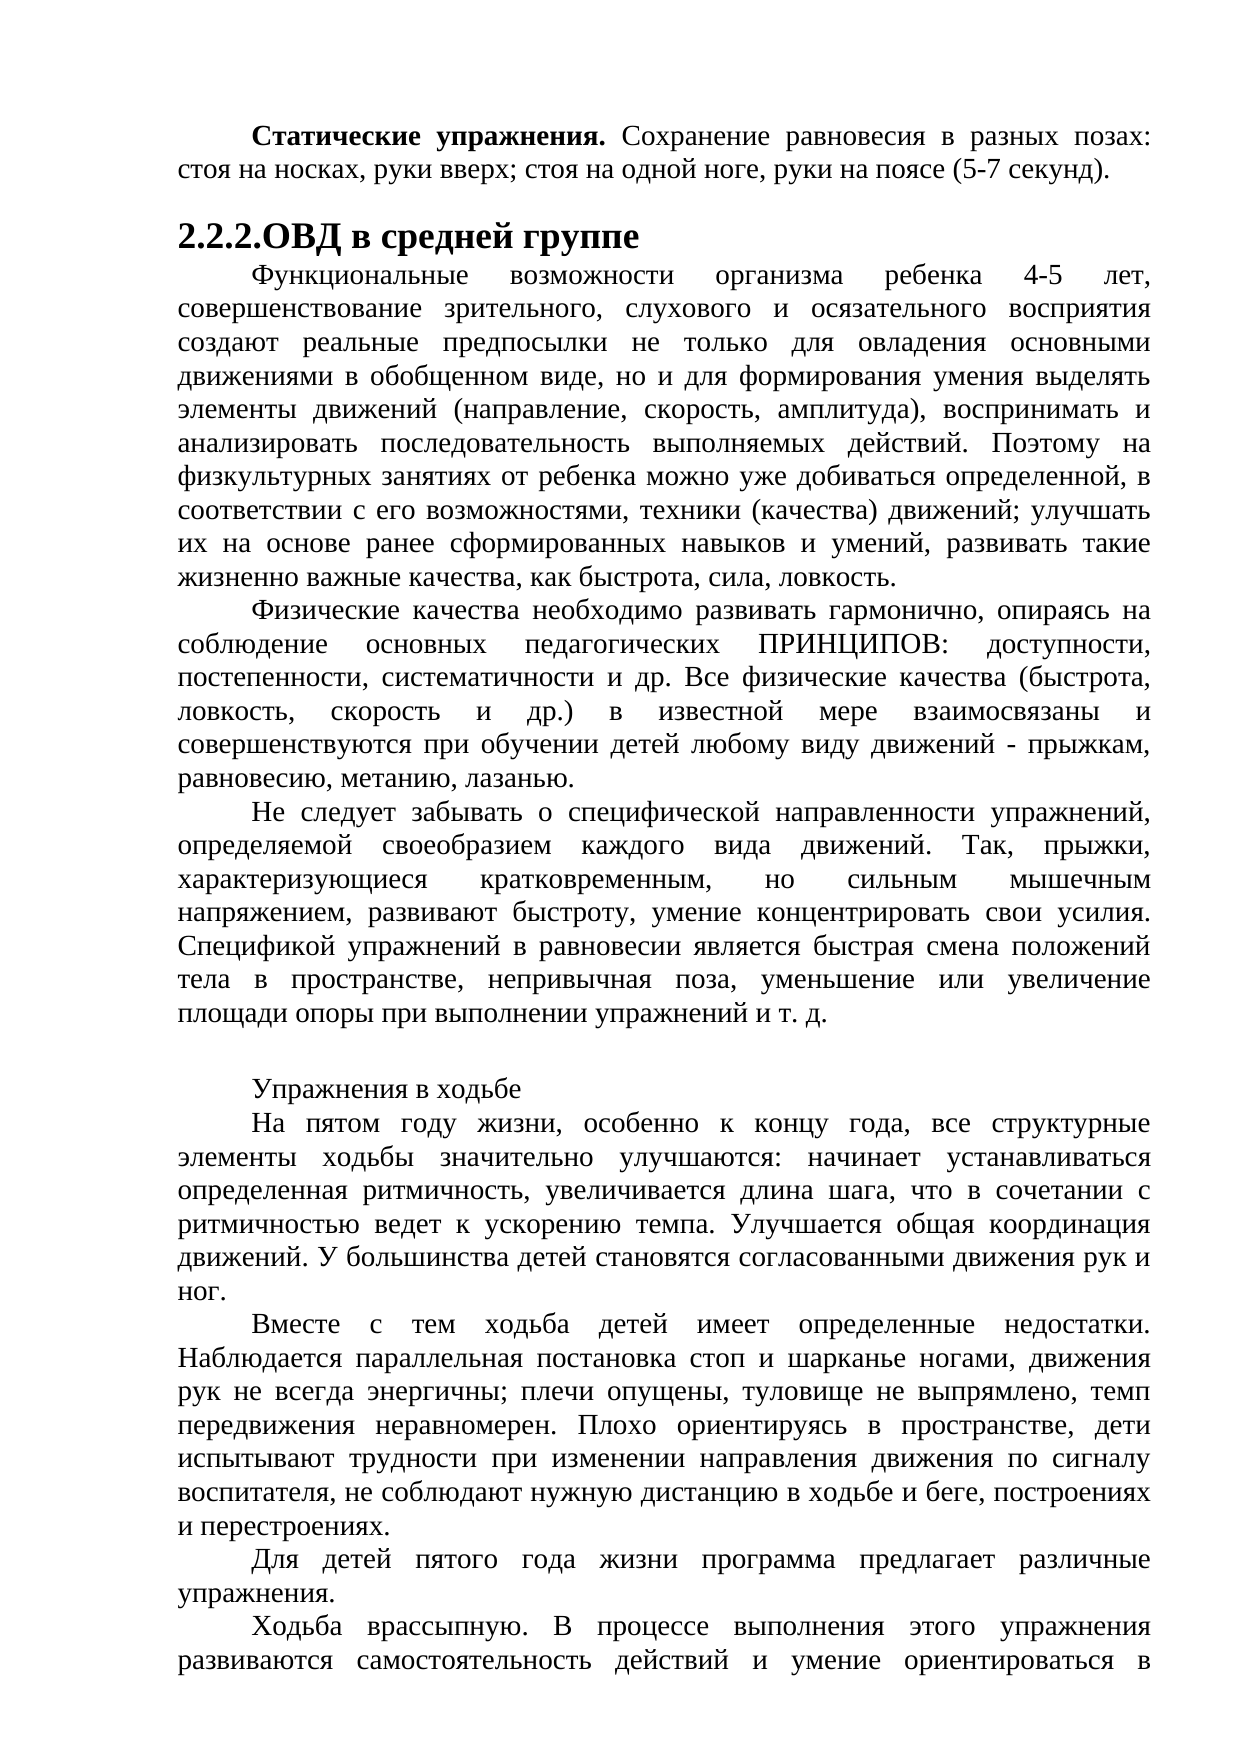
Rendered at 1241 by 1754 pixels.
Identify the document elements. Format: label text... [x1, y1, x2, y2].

text Функциональные возможности организма ребенка 4-5 лет, совершенствование зрительного, слухового и осязательного восприятия создают реальные предпосылки не только для овладения основными движениями в обобщенном виде, но и для формирования умения выделять элементы движений (направление, скорость, амплитуда), воспринимать и анализировать последовательность выполняемых действий. Поэтому на физкультурных занятиях от ребенка можно уже добиваться определенной, в соответствии с его возможностями, техники (качества) движений; улучшать их на основе ранее сформированных навыков и умений, развивать такие жизненно важные качества, как быстрота, сила, ловкость. [177, 257, 1152, 592]
text Физические качества необходимо развивать гармонично, опираясь на соблюдение основных педагогических ПРИНЦИПОВ: доступности, постепенности, систематичности и др. Все физические качества (быстрота, ловкость, скорость и др.) в известной мере взаимосвязаны и совершенствуются при обучении детей любому виду движений - прыжкам, равновесию, метанию, лазанью. [177, 592, 1152, 794]
text Статические упражнения. Сохранение равновесия в разных позах: стоя на носках, руки вверх; стоя на одной ноге, руки на поясе (5-7 секунд). [177, 118, 1152, 185]
text Для детей пятого года жизни программа предлагает различные упражнения. [177, 1541, 1152, 1608]
text 2.2.2.ОВД в средней группе [177, 214, 1152, 257]
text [177, 1608, 1152, 1675]
text Упражнения в ходьбе [177, 1072, 1152, 1105]
text Вместе с тем ходьба детей имеет определенные недостатки. Наблюдается параллельная постановка стоп и шарканье ногами, движения рук не всегда энергичны; плечи опущены, туловище не выпрямлено, темп передвижения неравномерен. Плохо ориентируясь в пространстве, дети испытывают трудности при изменении направления движения по сигналу воспитателя, не соблюдают нужную дистанцию в ходьбе и беге, построениях и перестроениях. [177, 1306, 1152, 1541]
text Не следует забывать о специфической направленности упражнений, определяемой своеобразием каждого вида движений. Так, прыжки, характеризующиеся кратковременным, но сильным мышечным напряжением, развивают быстроту, умение концентрировать свои усилия. Спецификой упражнений в равновесии является быстрая смена положений тела в пространстве, непривычная поза, уменьшение или увеличение площади опоры при выполнении упражнений и т. д. [177, 794, 1152, 1028]
text На пятом году жизни, особенно к концу года, все структурные элементы ходьбы значительно улучшаются: начинает устанавливаться определенная ритмичность, увеличивается длина шага, что в сочетании с ритмичностью ведет к ускорению темпа. Улучшается общая координация движений. У большинства детей становятся согласованными движения рук и ног. [177, 1105, 1152, 1306]
